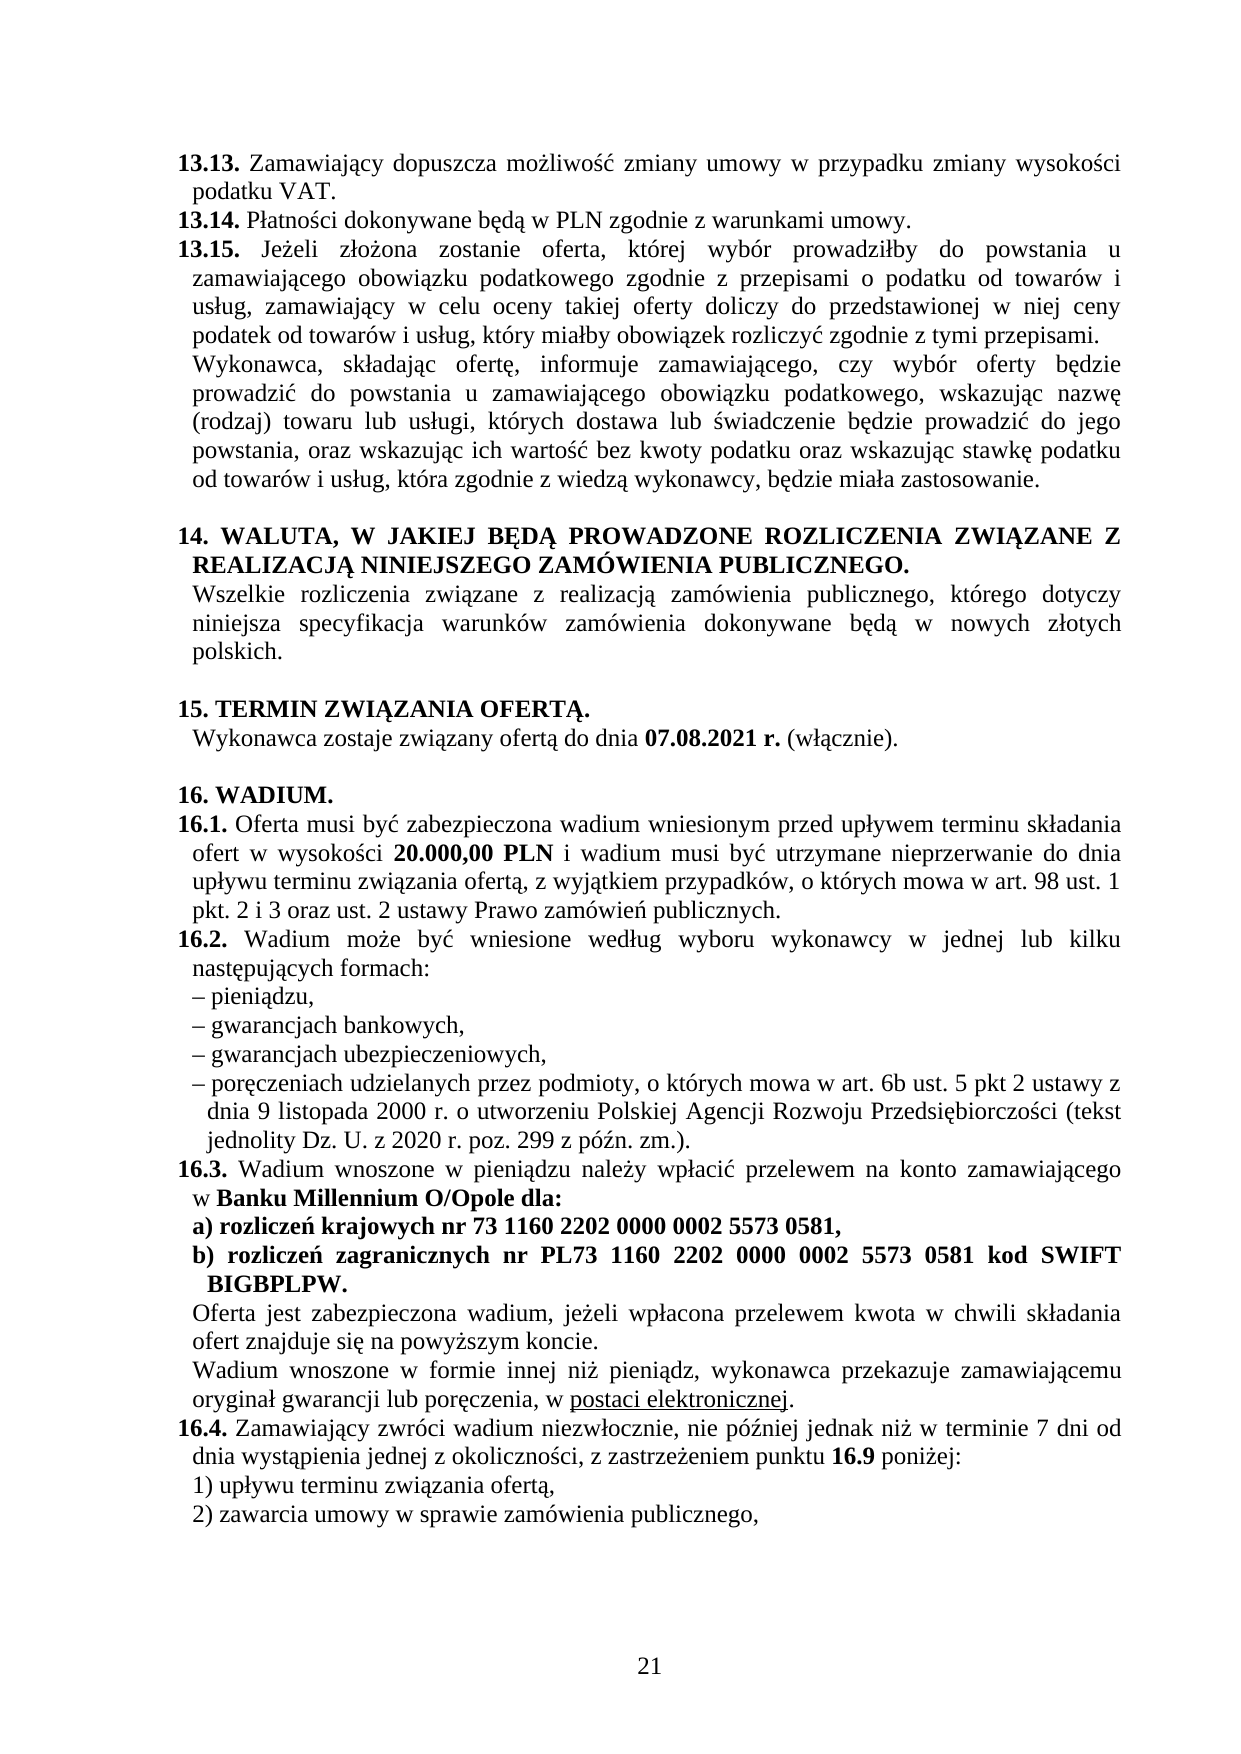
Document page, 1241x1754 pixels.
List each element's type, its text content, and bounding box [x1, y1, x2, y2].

text 16.4. Zamawiający zwróci wadium niezwłocznie, nie później jednak niż w terminie 7 dni od dnia wystąpienia jednej z okoliczności, z zastrzeżeniem punktu 16.9 poniżej: [177, 1413, 1122, 1470]
text 16.3. Wadium wnoszone w pieniądzu należy wpłacić przelewem na konto zamawiającego w Banku Millennium O/Opole dla: [177, 1154, 1122, 1211]
text 13.13. Zamawiający dopuszcza możliwość zmiany umowy w przypadku zmiany wysokości podatku VAT. [177, 148, 1122, 205]
text Wszelkie rozliczenia związane z realizacją zamówienia publicznego, którego dotyczy niniejsza specyfikacja warunków zamówienia dokonywane będą w nowych złotych polskich. [192, 579, 1122, 665]
text Wykonawca zostaje związany ofertą do dnia 07.08.2021 r. (włącznie). [192, 723, 1122, 751]
text 16. WADIUM. [177, 780, 1122, 809]
text – gwarancjach ubezpieczeniowych, [192, 1039, 1122, 1068]
text 14. WALUTA, W JAKIEJ BĘDĄ PROWADZONE ROZLICZENIA ZWIĄZANE Z REALIZACJĄ NINIEJSZEGO ZAMÓWIENIA PUBLICZNEGO. [177, 521, 1122, 579]
text – poręczeniach udzielanych przez podmioty, o których mowa w art. 6b ust. 5 pkt 2 ustawy z dnia 9 listopada 2000 r. o utworzeniu Polskiej Agencji Rozwoju Przedsiębiorczości (tekst jednolity Dz. U. z 2020 r. poz. 299 z późn. zm.). [192, 1068, 1122, 1154]
text Oferta jest zabezpieczona wadium, jeżeli wpłacona przelewem kwota w chwili składania ofert znajduje się na powyższym koncie. [192, 1298, 1122, 1355]
text 15. TERMIN ZWIĄZANIA OFERTĄ. [177, 694, 1122, 723]
text 16.2. Wadium może być wniesione według wyboru wykonawcy w jednej lub kilku następujących formach: [177, 924, 1122, 981]
text – gwarancjach bankowych, [192, 1010, 1122, 1039]
text Wykonawca, składając ofertę, informuje zamawiającego, czy wybór oferty będzie prowadzić do powstania u zamawiającego obowiązku podatkowego, wskazując nazwę (rodzaj) towaru lub usługi, których dostawa lub świadczenie będzie prowadzić do jego powstania, oraz wskazując ich wartość bez kwoty podatku oraz wskazując stawkę podatku od towarów i usług, która zgodnie z wiedzą wykonawcy, będzie miała zastosowanie. [192, 349, 1122, 493]
text 16.1. Oferta musi być zabezpieczona wadium wniesionym przed upływem terminu składania ofert w wysokości 20.000,00 PLN i wadium musi być utrzymane nieprzerwanie do dnia upływu terminu związania ofertą, z wyjątkiem przypadków, o których mowa w art. 98 ust. 1 pkt. 2 i 3 oraz ust. 2 ustawy Prawo zamówień publicznych. [177, 809, 1122, 924]
text a) rozliczeń krajowych nr 73 1160 2202 0000 0002 5573 0581, [192, 1211, 1122, 1240]
text 13.15. Jeżeli złożona zostanie oferta, której wybór prowadziłby do powstania u zamawiającego obowiązku podatkowego zgodnie z przepisami o podatku od towarów i usług, zamawiający w celu oceny takiej oferty doliczy do przedstawionej w niej ceny podatek od towarów i usług, który miałby obowiązek rozliczyć zgodnie z tymi przepisami. [177, 234, 1122, 349]
text b) rozliczeń zagranicznych nr PL73 1160 2202 0000 0002 5573 0581 kod SWIFT BIGBPLPW. [192, 1240, 1122, 1298]
text 2) zawarcia umowy w sprawie zamówienia publicznego, [192, 1499, 1122, 1528]
text 1) upływu terminu związania ofertą, [192, 1470, 1122, 1499]
text 13.14. Płatności dokonywane będą w PLN zgodnie z warunkami umowy. [177, 205, 1122, 234]
text – pieniądzu, [192, 981, 1122, 1010]
text Wadium wnoszone w formie innej niż pieniądz, wykonawca przekazuje zamawiającemu oryginał gwarancji lub poręczenia, w postaci elektronicznej. [192, 1355, 1122, 1413]
